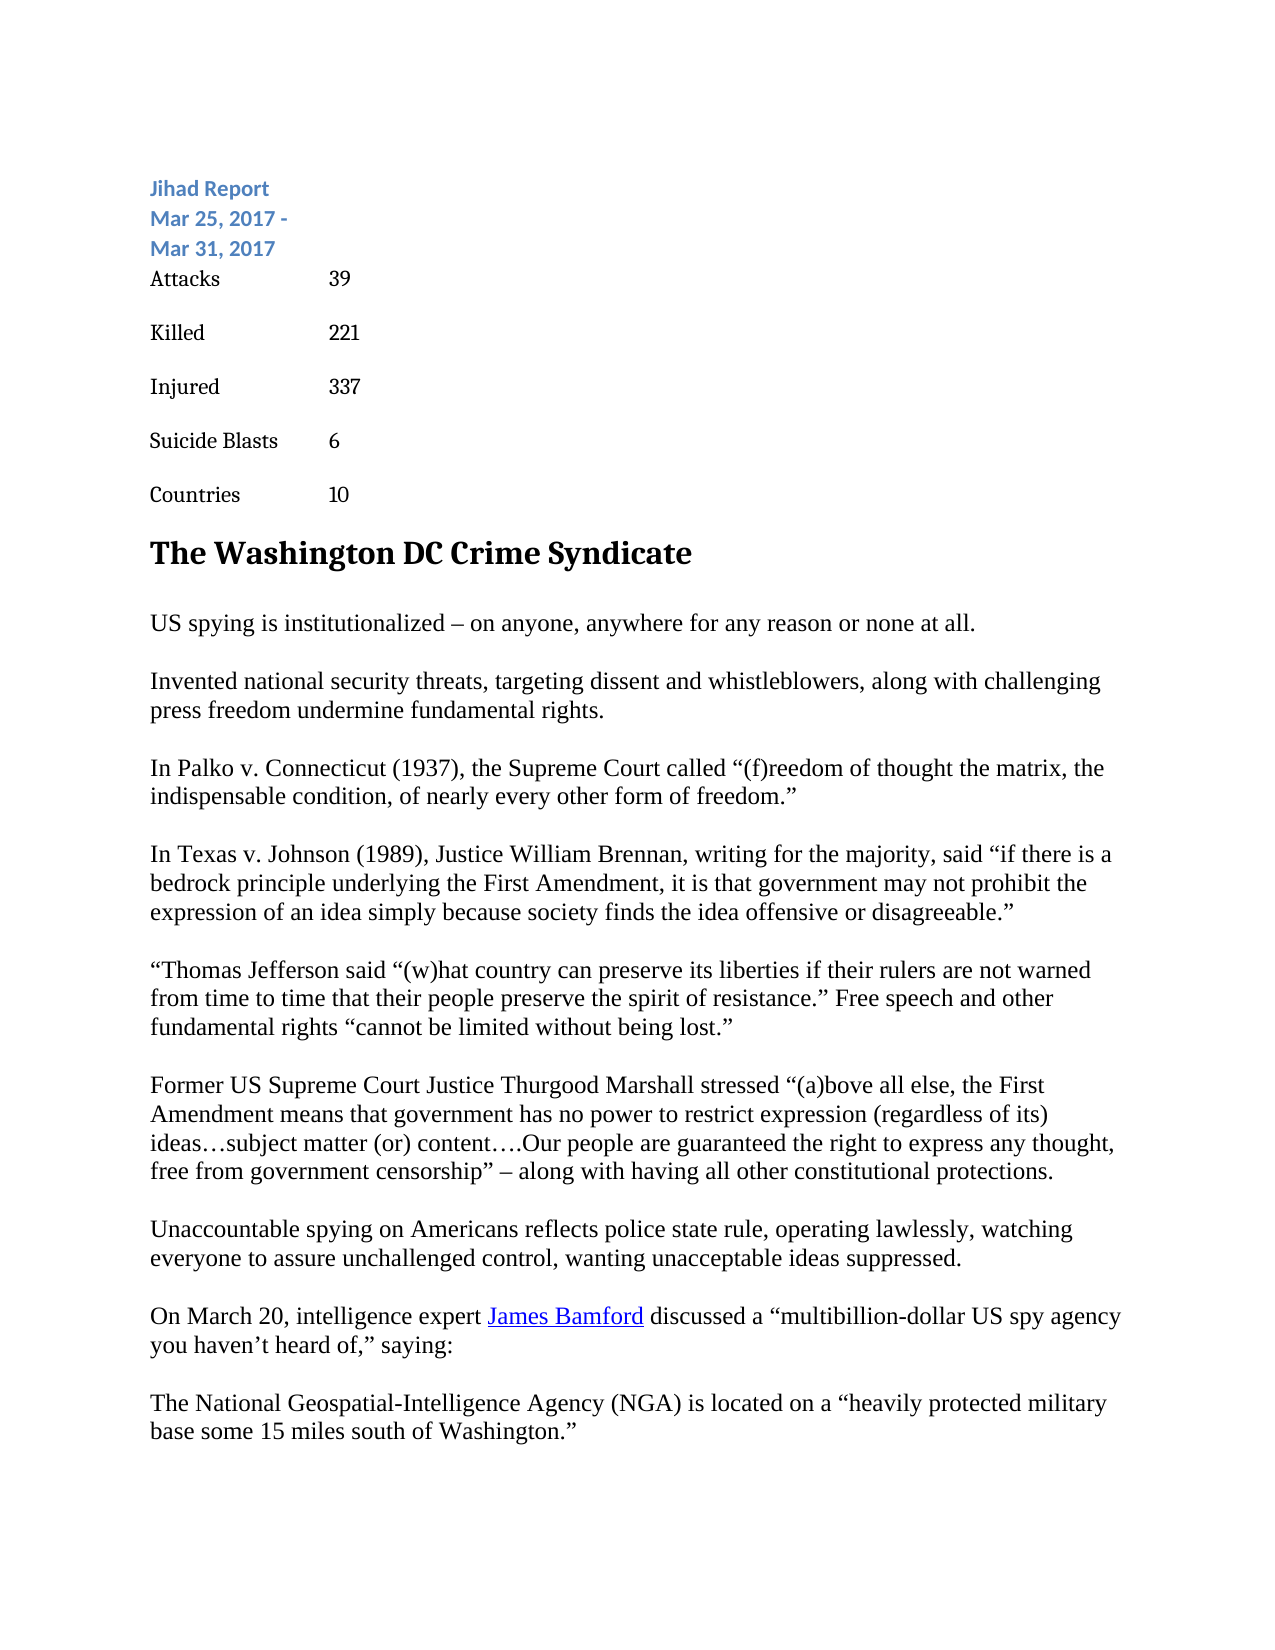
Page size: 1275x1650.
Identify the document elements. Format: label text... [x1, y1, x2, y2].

table_header Jihad Report Mar 25, 2017 - Mar 31, 2017 [149, 150, 384, 264]
table_cell Killed [149, 318, 327, 372]
text The National Geospatial-Intelligence Agency (NGA) is located on a “heavily protected military base some 15 miles south of Washington.” [150, 1388, 1125, 1445]
table_cell 10 [328, 481, 384, 535]
text Former US Supreme Court Justice Thurgood Marshall stressed “(a)bove all else, the First Amendment means that government has no power to restrict expression (regardless of its) ideas…subject matter (or) content….Our people are guaranteed the right to express any thought, free from government censorship” – along with having all other constitutional protections. [150, 1070, 1125, 1185]
text On March 20, intelligence expert James Bamford discussed a “multibillion-dollar US spy agency you haven’t heard of,” saying: [150, 1301, 1125, 1358]
table_cell 337 [328, 372, 384, 426]
table_cell 221 [328, 318, 384, 372]
table_cell Injured [149, 372, 327, 426]
text “Thomas Jefferson said “(w)hat country can preserve its liberties if their rulers are not warned from time to time that their people preserve the spirit of resistance.” Free speech and other fundamental rights “cannot be limited without being lost.” [150, 955, 1125, 1041]
text The Washington DC Crime Syndicate [150, 535, 1125, 573]
table_cell Attacks [149, 264, 327, 318]
table_cell Suicide Blasts [149, 426, 327, 481]
text Unaccountable spying on Americans reflects police state rule, operating lawlessly, watching everyone to assure unchallenged control, wanting unacceptable ideas suppressed. [150, 1214, 1125, 1272]
text US spying is institutionalized – on anyone, anywhere for any reason or none at all. [150, 608, 1125, 637]
text Invented national security threats, targeting dissent and whistleblowers, along with challenging press freedom undermine fundamental rights. [150, 666, 1125, 723]
table_cell 39 [328, 264, 384, 318]
text In Texas v. Johnson (1989), Justice William Brennan, writing for the majority, said “if there is a bedrock principle underlying the First Amendment, it is that government may not prohibit the expression of an idea simply because society finds the idea offensive or disagreeable.” [150, 839, 1125, 926]
table_cell 6 [328, 426, 384, 481]
table_cell Countries [149, 481, 327, 535]
text In Palko v. Connecticut (1937), the Supreme Court called “(f)reedom of thought the matrix, the indispensable condition, of nearly every other form of freedom.” [150, 753, 1125, 810]
